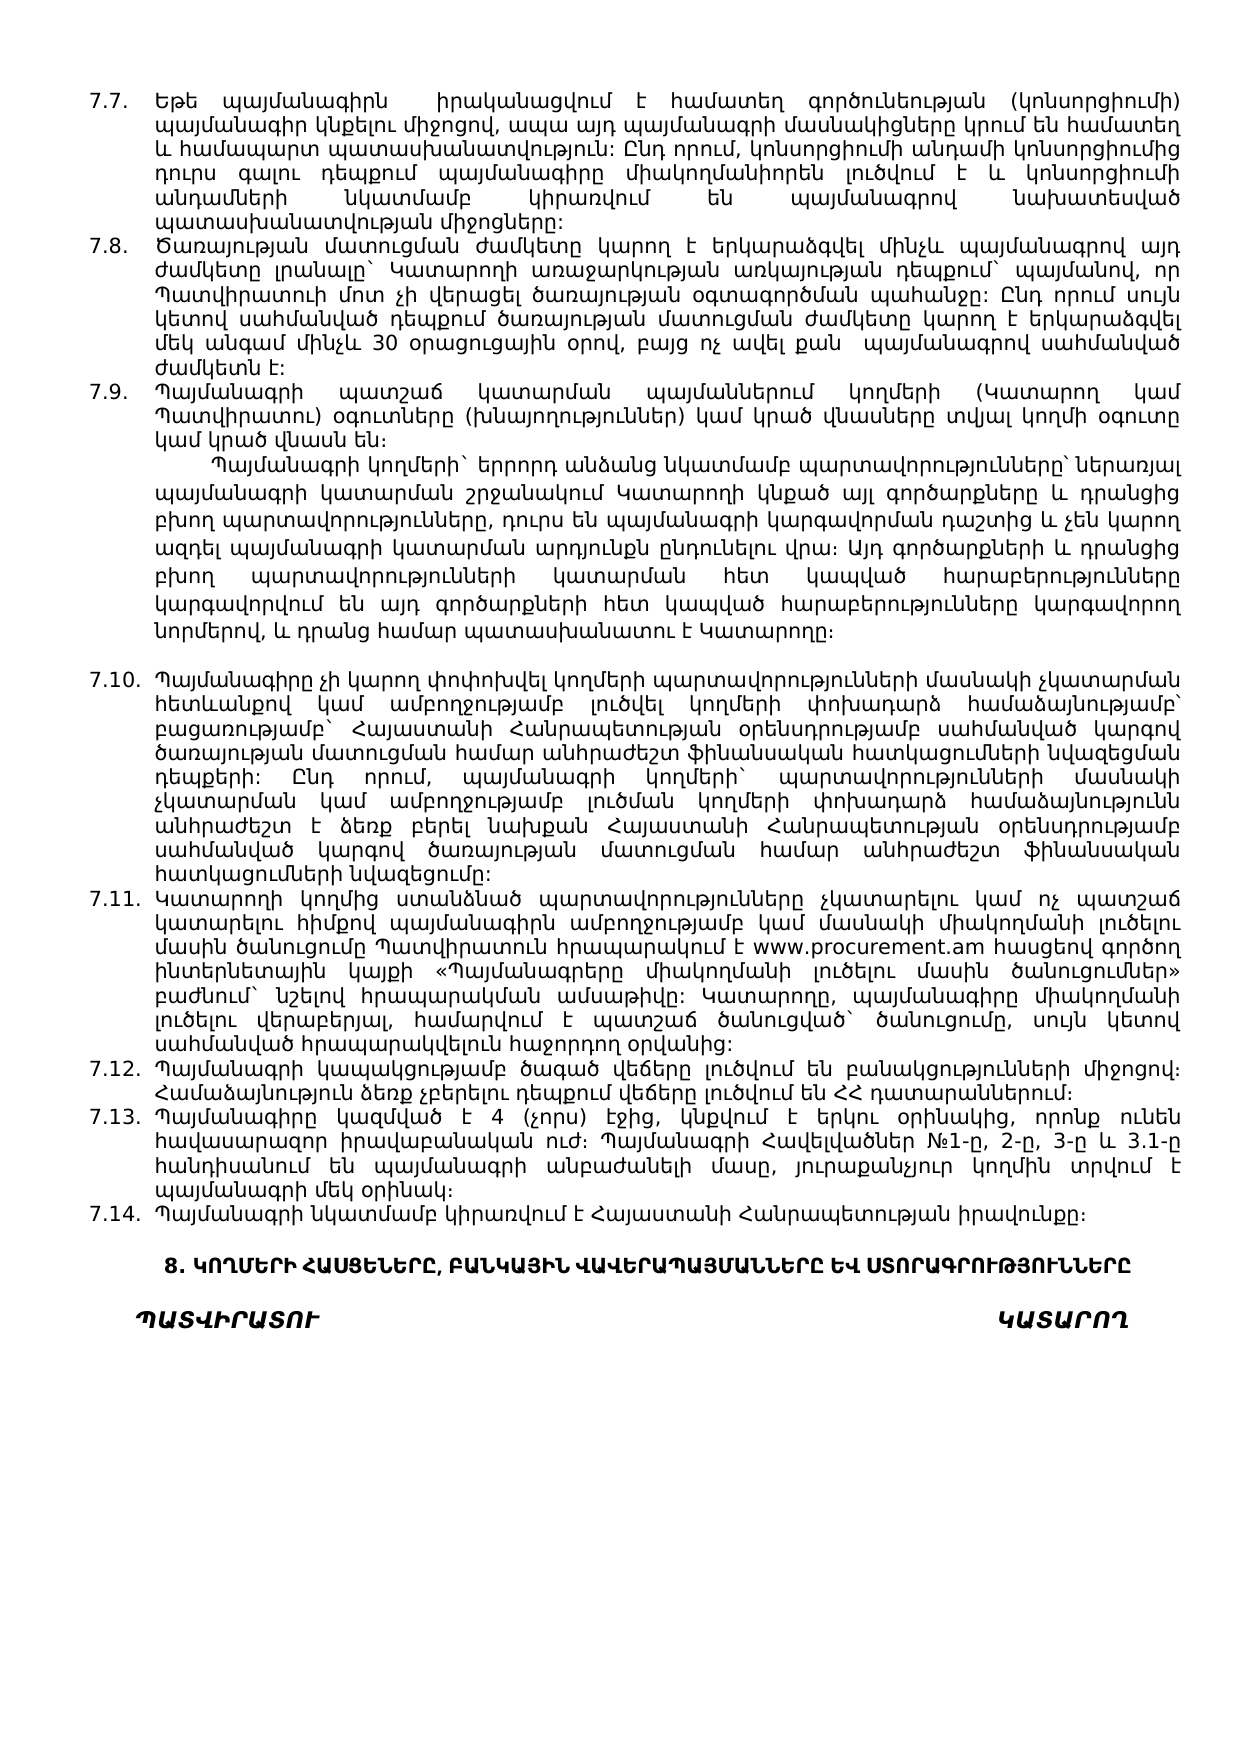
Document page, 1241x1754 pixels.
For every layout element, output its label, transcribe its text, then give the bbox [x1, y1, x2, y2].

list Եթե պայմանագիրն իրականացվում է համատեղ գործունեության (կոնսորցիումի) պայմանագիր կնքելու միջոցով, ապա այդ պայմանագրի մասնակիցները կրում են համատեղ և համապարտ պատասխանատվություն: Ընդ որում, կոնսորցիումի անդամի կոնսորցիումից դուրս գալու դեպքում պայմանագիրը միակողմանիորեն լուծվում է և կոնսորցիումի անդամների նկատմամբ կիրառվում են պայմանագրով նախատեսված պատասխանատվության միջոցները: [89, 89, 1181, 234]
list Պայմանագրի կապակցությամբ ծագած վեճերը լուծվում են բանակցությունների միջոցով։ Համաձայնություն ձեռք չբերելու դեպքում վեճերը լուծվում են ՀՀ դատարաններում։ [89, 1057, 1181, 1105]
list Պայմանագրի նկատմամբ կիրառվում է Հայաստանի Հանրապետության իրավունքը։ [89, 1202, 1181, 1226]
list Ծառայության մատուցման ժամկետը կարող է երկարաձգվել մինչև պայմանագրով այդ ժամկետը լրանալը` Կատարողի առաջարկության առկայության դեպքում` պայմանով, որ Պատվիրատուի մոտ չի վերացել ծառայության օգտագործման պահանջը: Ընդ որում սույն կետով սահմանված դեպքում ծառայության մատուցման ժամկետը կարող է երկարաձգվել մեկ անգամ մինչև 30 օրացուցային օրով, բայց ոչ ավել քան պայմանագրով սահմանված ժամկետն է: [89, 234, 1181, 380]
text Պայմանագրի կողմերի` երրորդ անձանց նկատմամբ պարտավորությունները՝ ներառյալ պայմանագրի կատարման շրջանակում Կատարողի կնքած այլ գործարքները և դրանցից բխող պարտավորությունները, դուրս են պայմանագրի կարգավորման դաշտից և չեն կարող ազդել պայմանագրի կատարման արդյունքն ընդունելու վրա։ Այդ գործարքների և դրանցից բխող պարտավորությունների կատարման հետ կապված հարաբերությունները կարգավորվում են այդ գործարքների հետ կապված հարաբերությունները կարգավորող նորմերով, և դրանց համար պատասխանատու է Կատարողը։ [154, 453, 1181, 644]
list Պայմանագիրը կազմված է 4 (չորս) էջից, կնքվում է երկու օրինակից, որոնք ունեն հավասարազոր իրավաբանական ուժ։ Պայմանագրի Հավելվածներ №1-ը, 2-ը, 3-ը և 3.1-ը հանդիսանում են պայմանագրի անբաժանելի մասը, յուրաքանչյուր կողմին տրվում է պայմանագրի մեկ օրինակ։ [89, 1105, 1181, 1202]
list Կատարողի կողմից ստանձնած պարտավորությունները չկատարելու կամ ոչ պատշաճ կատարելու հիմքով պայմանագիրն ամբողջությամբ կամ մասնակի միակողմանի լուծելու մասին ծանուցումը Պատվիրատուն հրապարակում է www.procurement.am հասցեով գործող ինտերնետային կայքի «Պայմանագրերը միակողմանի լուծելու մասին ծանուցումներ» բաժնում` նշելով հրապարակման ամսաթիվը: Կատարողը, պայմանագիրը միակողմանի լուծելու վերաբերյալ, համարվում է պատշաճ ծանուցված` ծանուցումը, սույն կետով սահմանված հրապարակվելուն հաջորդող օրվանից: [89, 887, 1181, 1057]
text 8. ԿՈՂՄԵՐԻ ՀԱՍՑԵՆԵՐԸ, ԲԱՆԿԱՅԻՆ ՎԱՎԵՐԱՊԱՅՄԱՆՆԵՐԸ ԵՎ ՍՏՈՐԱԳՐՈՒԹՅՈՒՆՆԵՐԸ [89, 1251, 1181, 1279]
list Պայմանագիրը չի կարող փոփոխվել կողմերի պարտավորությունների մասնակի չկատարման հետևանքով կամ ամբողջությամբ լուծվել կողմերի փոխադարձ համաձայնությամբ՝ բացառությամբ` Հայաստանի Հանրապետության օրենսդրությամբ սահմանված կարգով ծառայության մատուցման համար անհրաժեշտ ֆինանսական հատկացումների նվազեցման դեպքերի: Ընդ որում, պայմանագրի կողմերի` պարտավորությունների մասնակի չկատարման կամ ամբողջությամբ լուծման կողմերի փոխադարձ համաձայնությունն անհրաժեշտ է ձեռք բերել նախքան Հայաստանի Հանրապետության օրենսդրությամբ սահմանված կարգով ծառայության մատուցման համար անհրաժեշտ ֆինանսական հատկացումների նվազեցումը: [89, 668, 1181, 887]
list Պայմանագրի պատշաճ կատարման պայմաններում կողմերի (Կատարող կամ Պատվիրատու) օգուտները (խնայողություններ) կամ կրած վնասները տվյալ կողմի օգուտը կամ կրած վնասն են։ [89, 380, 1181, 453]
text ՊԱՏՎԻՐԱՏՈՒ ԿԱՏԱՐՈՂ [89, 1304, 1181, 1335]
